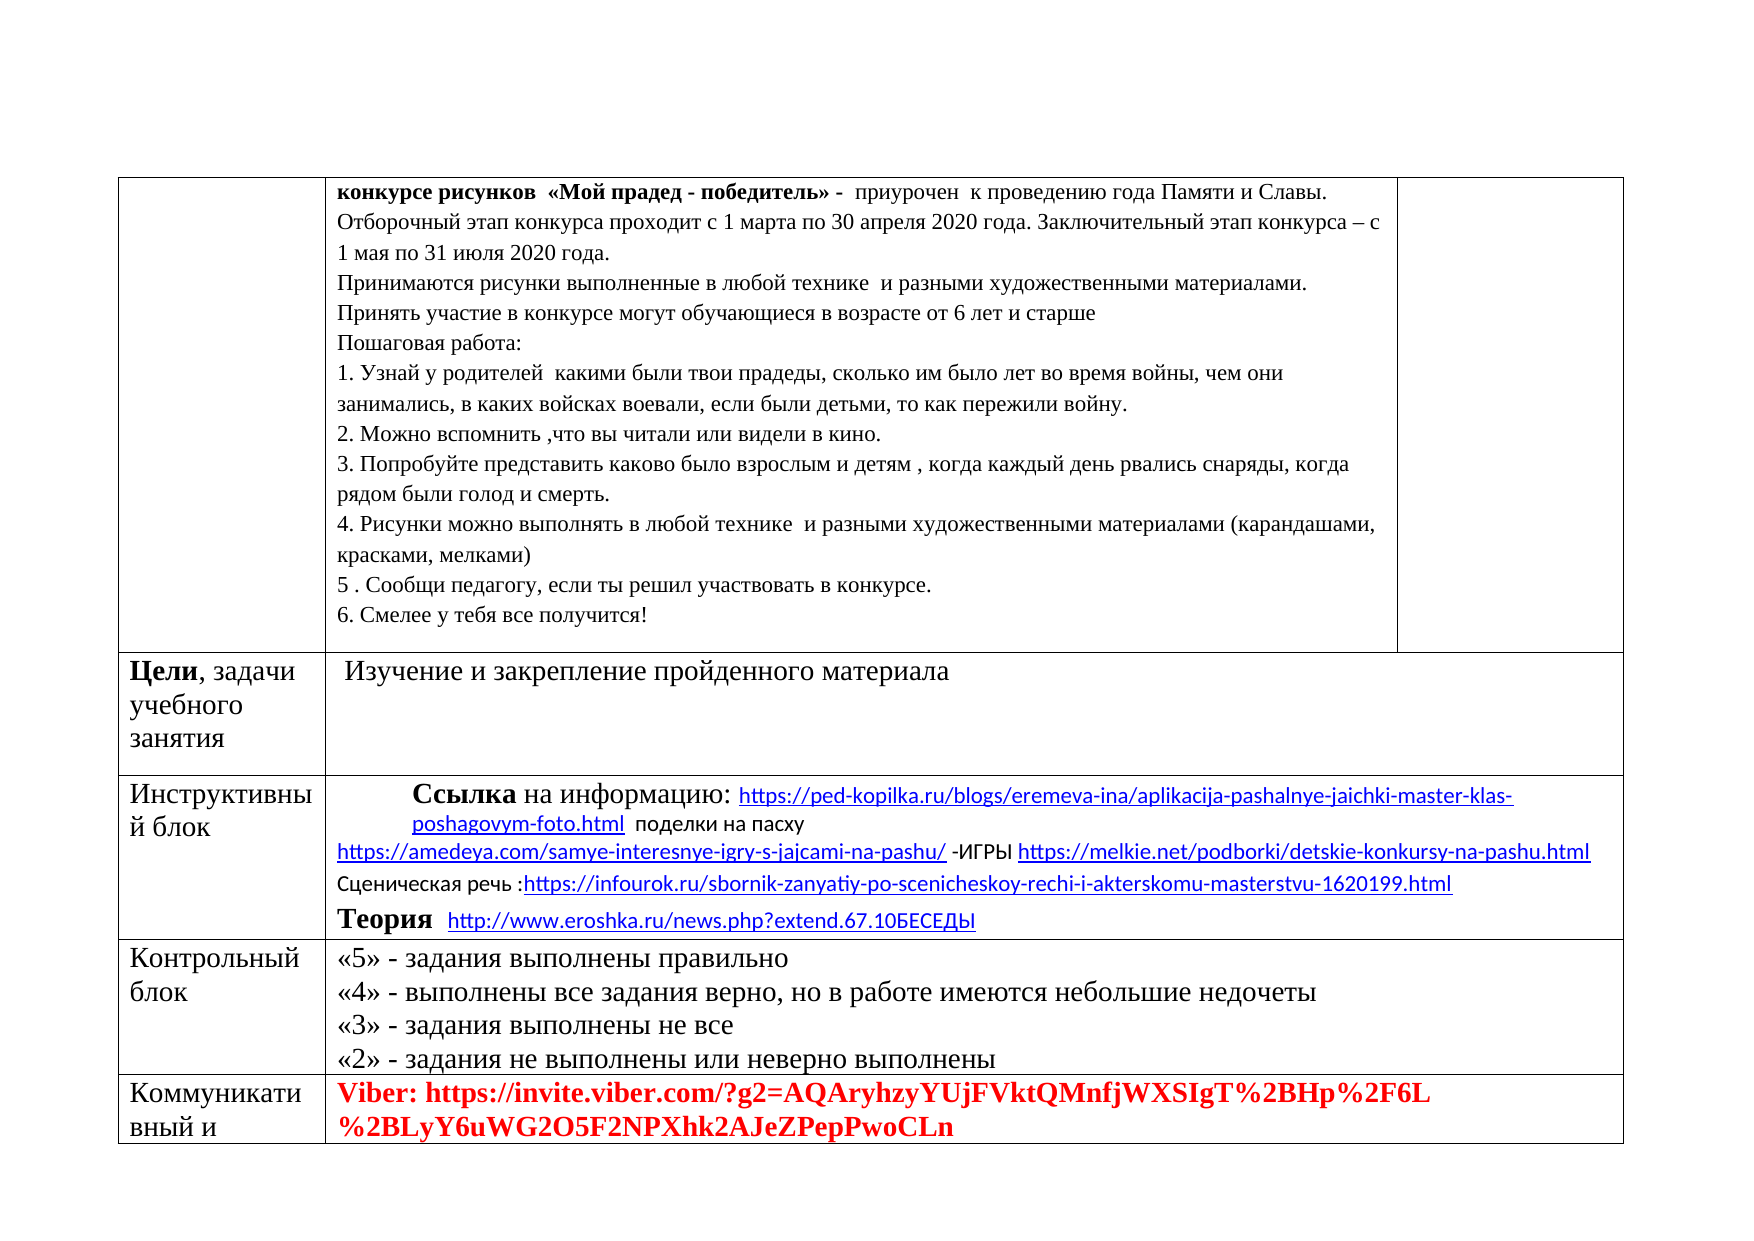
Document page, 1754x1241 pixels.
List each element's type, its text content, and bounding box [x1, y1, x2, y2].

table_cell «5» - задания выполнены правильно «4» - выполнены все задания верно, но в работе имеются небольшие недочеты «3» - задания выполнены не все «2» - задания не выполнены или неверно выполнены [326, 940, 1623, 1074]
table_cell Изучение и закрепление пройденного материала [326, 653, 1623, 775]
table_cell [1398, 178, 1623, 652]
table_cell Инструктивный блок [119, 776, 325, 939]
table_cell Ссылка на информацию: https://ped-kopilka.ru/blogs/eremeva-ina/aplikacija-pashalnye-jaichki-master-klas-poshagovym-foto.html поделки на пасху https://amedeya.com/samye-interesnye-igry-s-jajcami-na-pashu/ -ИГРЫ https://melkie.net/podborki/detskie-konkursy-na-pashu.html Сценическая речь :https://infourok.ru/sbornik-zanyatiy-po-scenicheskoy-rechi-i-akterskomu-masterstvu-1620199.html Теория http://www.eroshka.ru/news.php?extend.67.10БЕСЕДЫ [326, 776, 1623, 939]
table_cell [119, 1075, 325, 1142]
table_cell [326, 178, 1397, 652]
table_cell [119, 178, 325, 652]
table_cell Контрольный блок [119, 940, 325, 1074]
table_cell Цели, задачи учебного занятия [119, 653, 325, 775]
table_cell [326, 1075, 1623, 1142]
